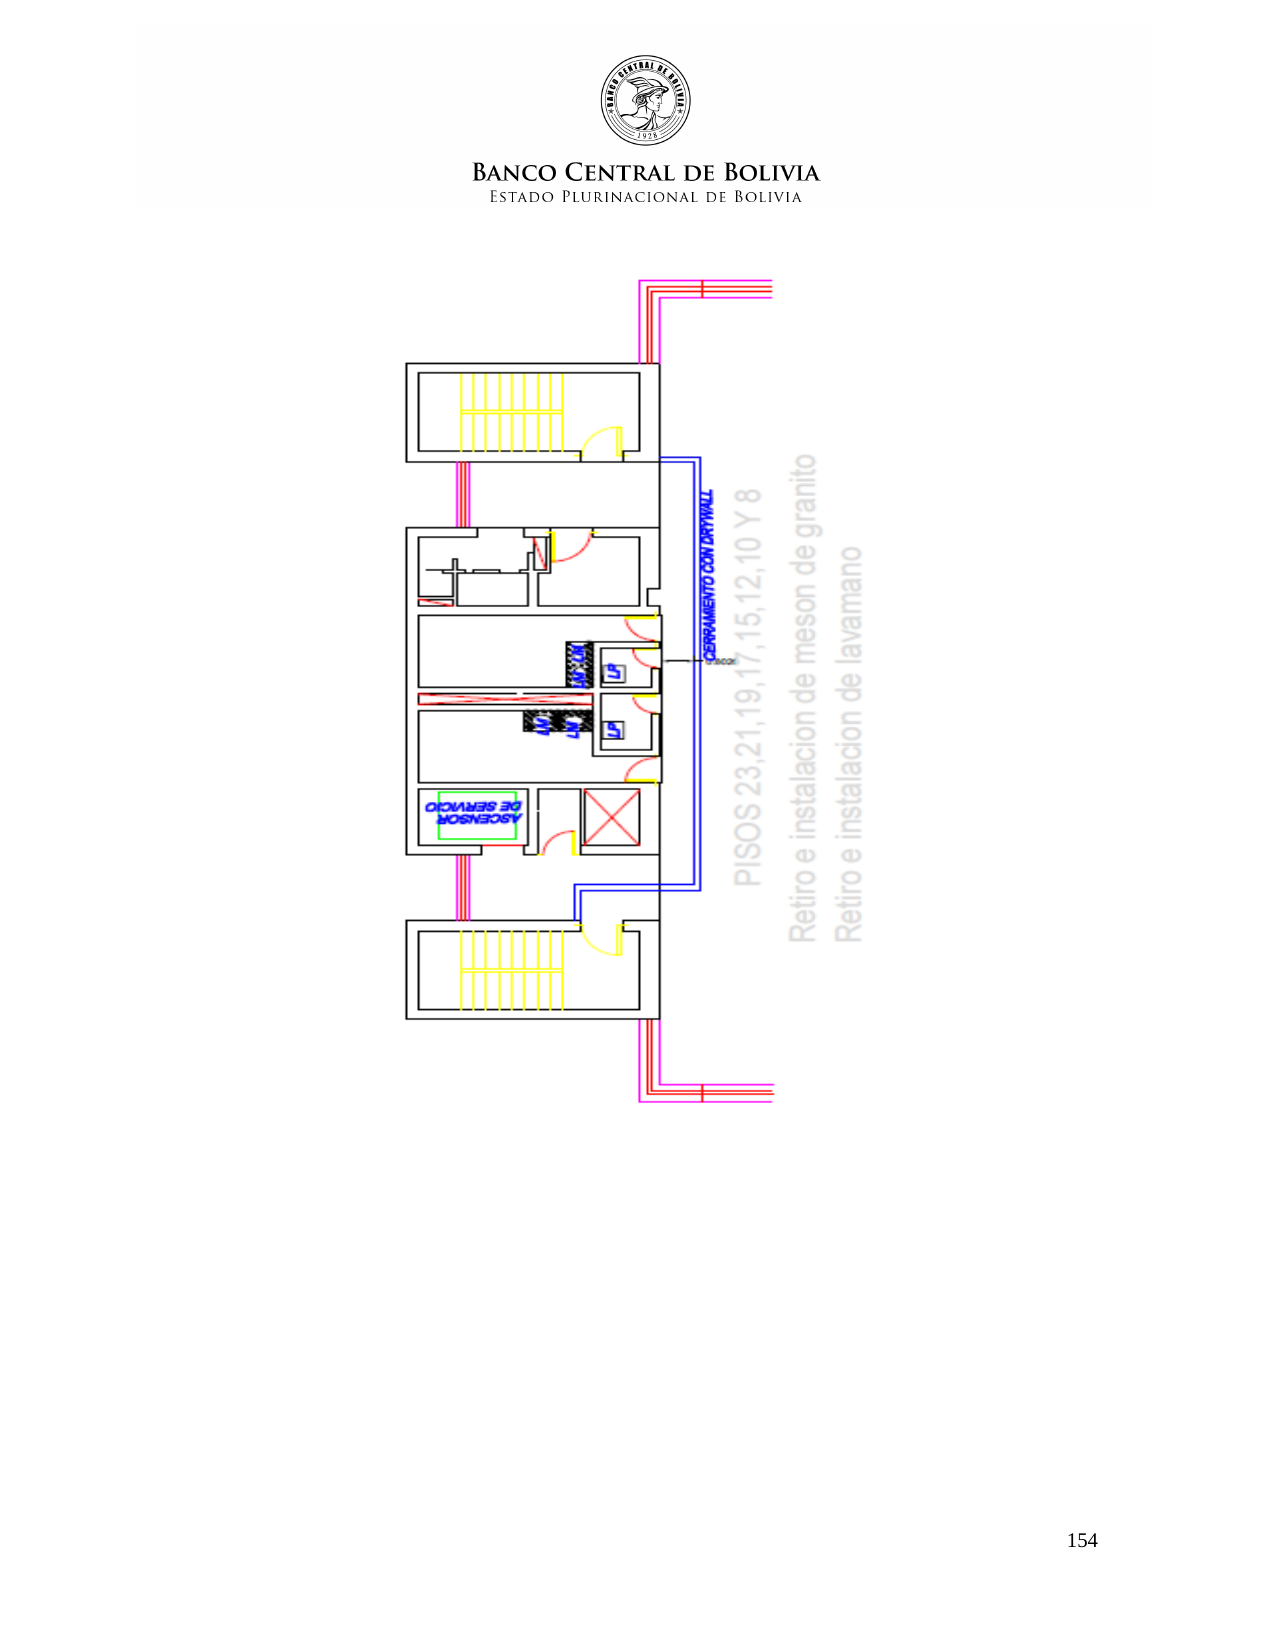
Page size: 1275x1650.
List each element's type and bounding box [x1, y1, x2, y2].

picture [135, 25, 1154, 210]
